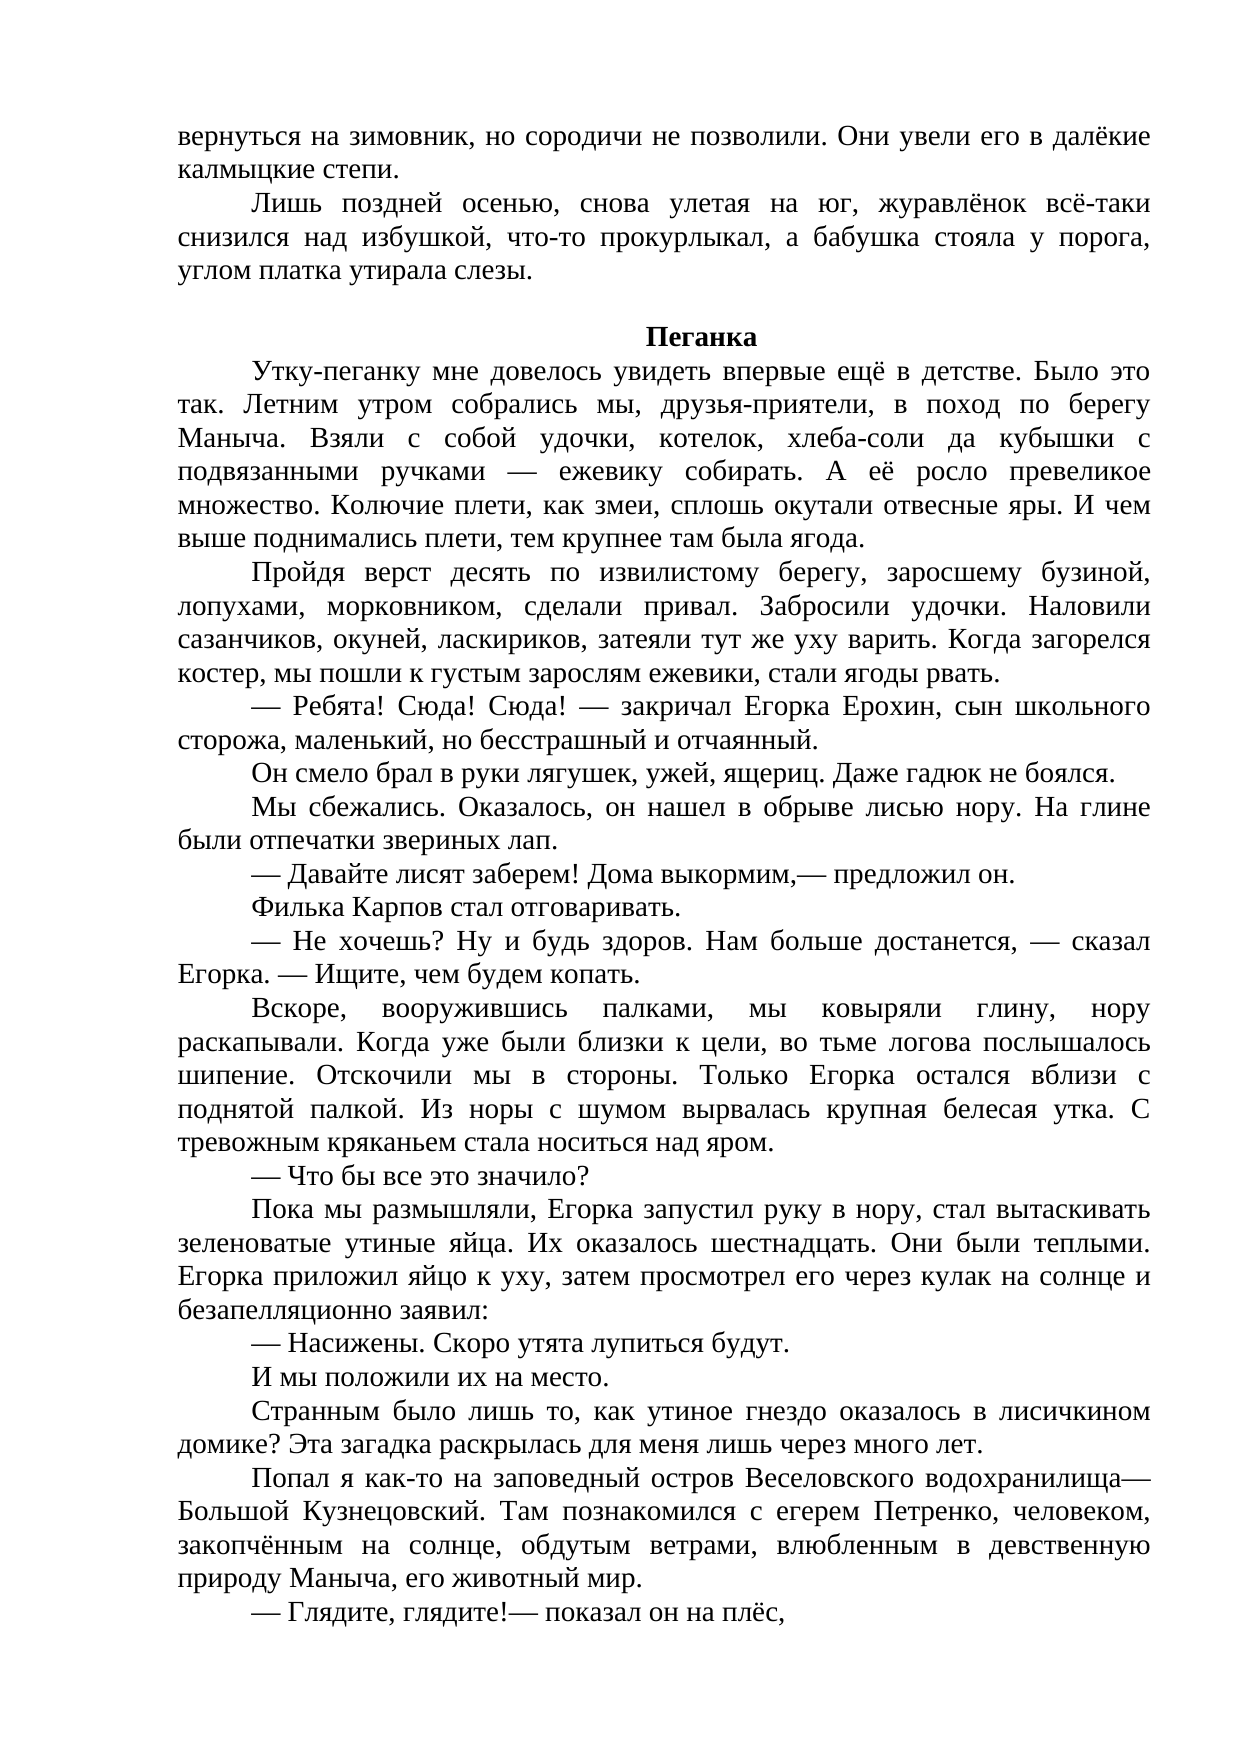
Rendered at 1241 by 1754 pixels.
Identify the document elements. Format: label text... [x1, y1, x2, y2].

text Лишь поздней осенью, снова улетая на юг, журавлёнок всё-таки снизился над избушкой, что-то прокурлыкал, а бабушка стояла у порога, углом платка утирала слезы. [177, 185, 1152, 286]
text — Ребята! Сюда! Сюда! — закричал Егорка Ерохин, сын школьного сторожа, маленький, но бесстрашный и отчаянный. [177, 688, 1152, 755]
text Пройдя верст десять по извилистому берегу, заросшему бузиной, лопухами, морковником, сделали привал. Забросили удочки. Наловили сазанчиков, окуней, ласкириков, затеяли тут же уху варить. Когда загорелся костер, мы пошли к густым зарослям ежевики, стали ягоды рвать. [177, 554, 1152, 688]
text — Глядите, глядите!— показал он на плёс, [177, 1594, 1152, 1627]
text Мы сбежались. Оказалось, он нашел в обрыве лисью нору. На глине были отпечатки звериных лап. [177, 789, 1152, 856]
text — Не хочешь? Ну и будь здоров. Нам больше достанется, — сказал Егорка. — Ищите, чем будем копать. [177, 923, 1152, 990]
text Утку-пеганку мне довелось увидеть впервые ещё в детстве. Было это так. Летним утром собрались мы, друзья-приятели, в поход по берегу Маныча. Взяли с собой удочки, котелок, хлеба-соли да кубышки с подвязанными ручками — ежевику собирать. А её росло превеликое множество. Колючие плети, как змеи, сплошь окутали отвесные яры. И чем выше поднимались плети, тем крупнее там была ягода. [177, 353, 1152, 554]
text Пеганка [177, 319, 1152, 353]
text Попал я как-то на заповедный остров Веселовского водохранилища— Большой Кузнецовский. Там познакомился с егерем Петренко, человеком, закопчённым на солнце, обдутым ветрами, влюбленным в девственную природу Маныча, его животный мир. [177, 1460, 1152, 1594]
text Вскоре, вооружившись палками, мы ковыряли глину, нору раскапывали. Когда уже были близки к цели, во тьме логова послышалось шипение. Отскочили мы в стороны. Только Егорка остался вблизи с поднятой палкой. Из норы с шумом вырвалась крупная белесая утка. С тревожным кряканьем стала носиться над яром. [177, 990, 1152, 1158]
text — Давайте лисят заберем! Дома выкормим,— предложил он. [177, 856, 1152, 889]
text Он смело брал в руки лягушек, ужей, ящериц. Даже гадюк не боялся. [177, 755, 1152, 789]
text И мы положили их на место. [177, 1359, 1152, 1393]
text Странным было лишь то, как утиное гнездо оказалось в лисичкином домике? Эта загадка раскрылась для меня лишь через много лет. [177, 1393, 1152, 1460]
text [177, 118, 1152, 185]
text — Что бы все это значило? [177, 1158, 1152, 1191]
text Пока мы размышляли, Егорка запустил руку в нору, стал вытаскивать зеленоватые утиные яйца. Их оказалось шестнадцать. Они были теплыми. Егорка приложил яйцо к уху, затем просмотрел его через кулак на солнце и безапелляционно заявил: [177, 1191, 1152, 1326]
text Филька Карпов стал отговаривать. [177, 889, 1152, 923]
text — Насижены. Скоро утята лупиться будут. [177, 1326, 1152, 1359]
